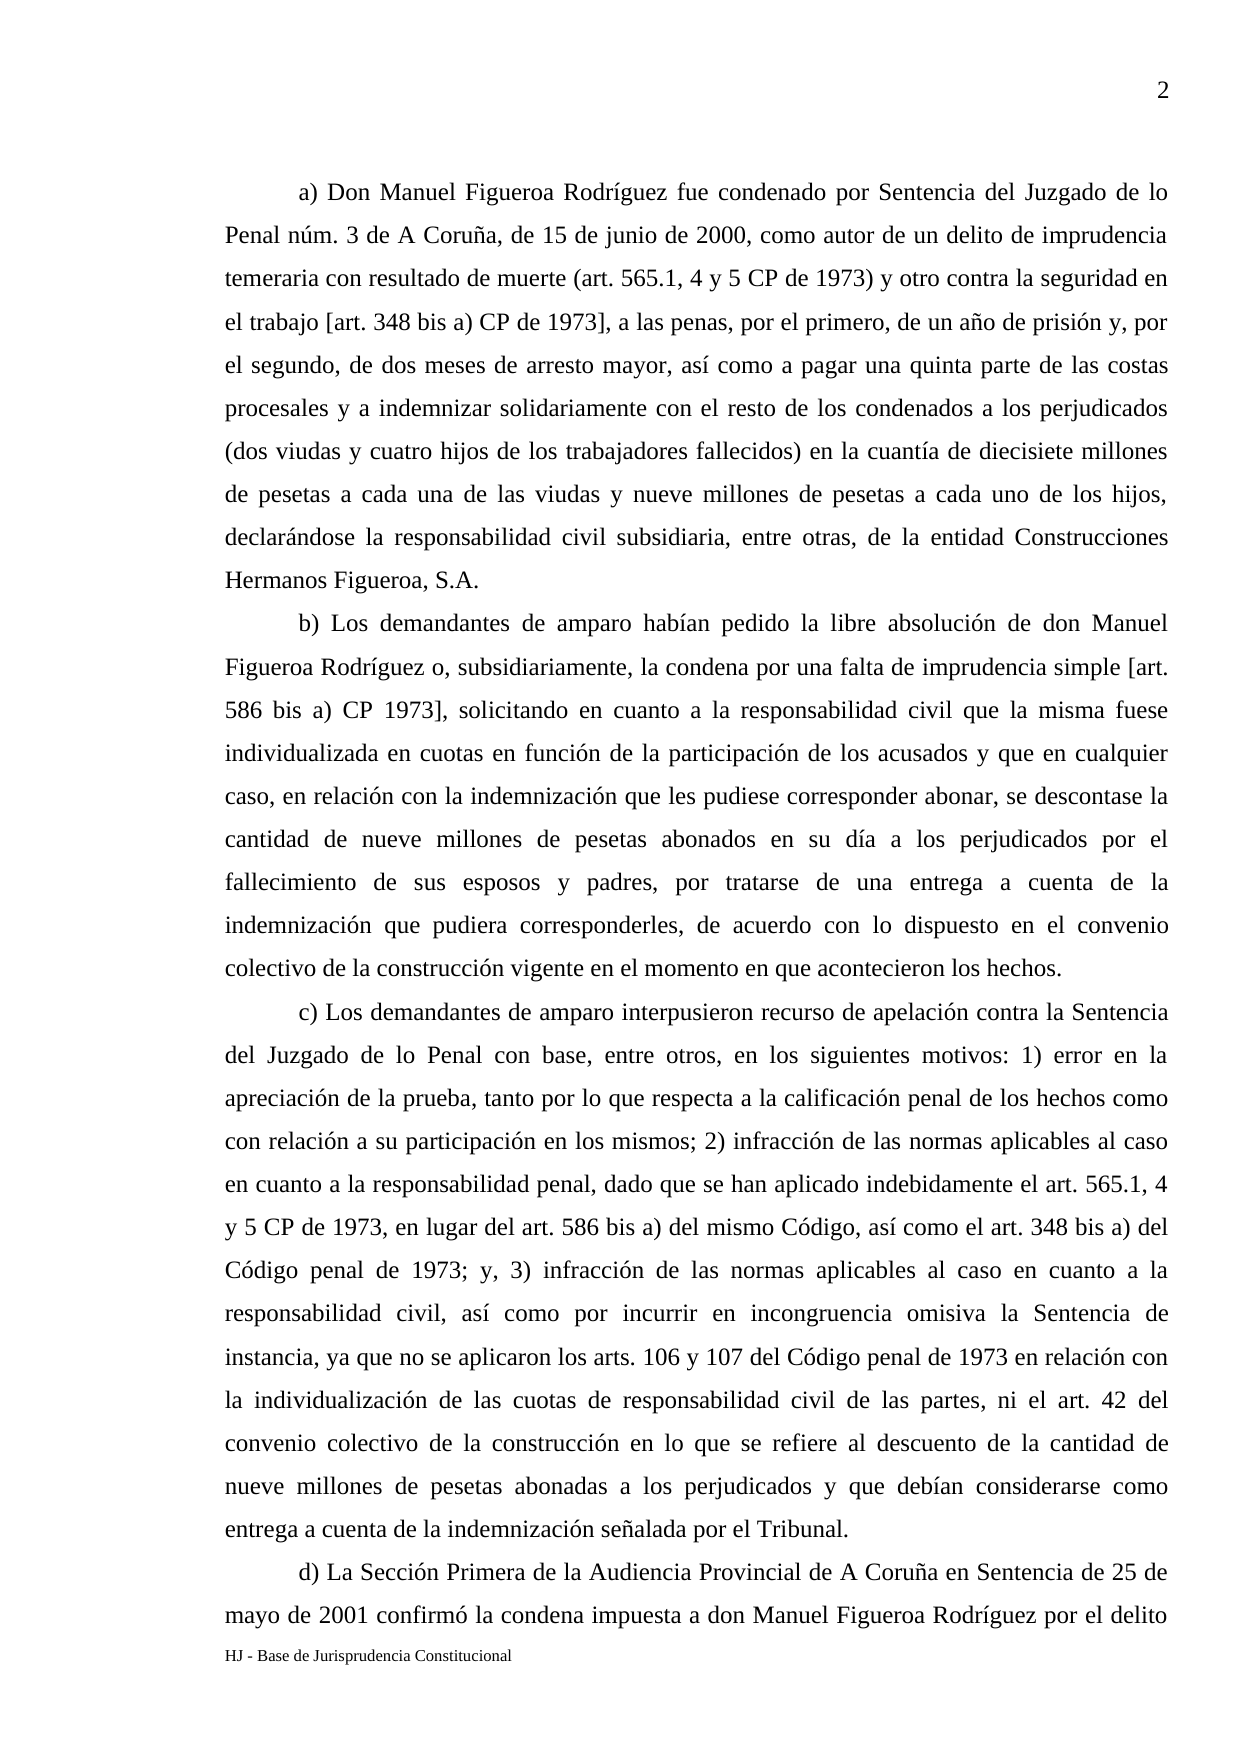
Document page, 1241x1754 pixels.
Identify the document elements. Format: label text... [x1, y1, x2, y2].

text b) Los demandantes de amparo habían pedido la libre absolución de don Manuel Figueroa Rodríguez o, subsidiariamente, la condena por una falta de imprudencia simple [art. 586 bis a) CP 1973], solicitando en cuanto a la responsabilidad civil que la misma fuese individualizada en cuotas en función de la participación de los acusados y que en cualquier caso, en relación con la indemnización que les pudiese corresponder abonar, se descontase la cantidad de nueve millones de pesetas abonados en su día a los perjudicados por el fallecimiento de sus esposos y padres, por tratarse de una entrega a cuenta de la indemnización que pudiera corresponderles, de acuerdo con lo dispuesto en el convenio colectivo de la construcción vigente en el momento en que acontecieron los hechos. [224, 608, 1169, 982]
text a) Don Manuel Figueroa Rodríguez fue condenado por Sentencia del Juzgado de lo Penal núm. 3 de A Coruña, de 15 de junio de 2000, como autor de un delito de imprudencia temeraria con resultado de muerte (art. 565.1, 4 y 5 CP de 1973) y otro contra la seguridad en el trabajo [art. 348 bis a) CP de 1973], a las penas, por el primero, de un año de prisión y, por el segundo, de dos meses de arresto mayor, así como a pagar una quinta parte de las costas procesales y a indemnizar solidariamente con el resto de los condenados a los perjudicados (dos viudas y cuatro hijos de los trabajadores fallecidos) en la cuantía de diecisiete millones de pesetas a cada una de las viudas y nueve millones de pesetas a cada uno de los hijos, declarándose la responsabilidad civil subsidiaria, entre otras, de la entidad Construcciones Hermanos Figueroa, S.A. [224, 177, 1169, 594]
text c) Los demandantes de amparo interpusieron recurso de apelación contra la Sentencia del Juzgado de lo Penal con base, entre otros, en los siguientes motivos: 1) error en la apreciación de la prueba, tanto por lo que respecta a la calificación penal de los hechos como con relación a su participación en los mismos; 2) infracción de las normas aplicables al caso en cuanto a la responsabilidad penal, dado que se han aplicado indebidamente el art. 565.1, 4 y 5 CP de 1973, en lugar del art. 586 bis a) del mismo Código, así como el art. 348 bis a) del Código penal de 1973; y, 3) infracción de las normas aplicables al caso en cuanto a la responsabilidad civil, así como por incurrir en incongruencia omisiva la Sentencia de instancia, ya que no se aplicaron los arts. 106 y 107 del Código penal de 1973 en relación con la individualización de las cuotas de responsabilidad civil de las partes, ni el art. 42 del convenio colectivo de la construcción en lo que se refiere al descuento de la cantidad de nueve millones de pesetas abonadas a los perjudicados y que debían considerarse como entrega a cuenta de la indemnización señalada por el Tribunal. [224, 997, 1169, 1543]
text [224, 1557, 1169, 1629]
